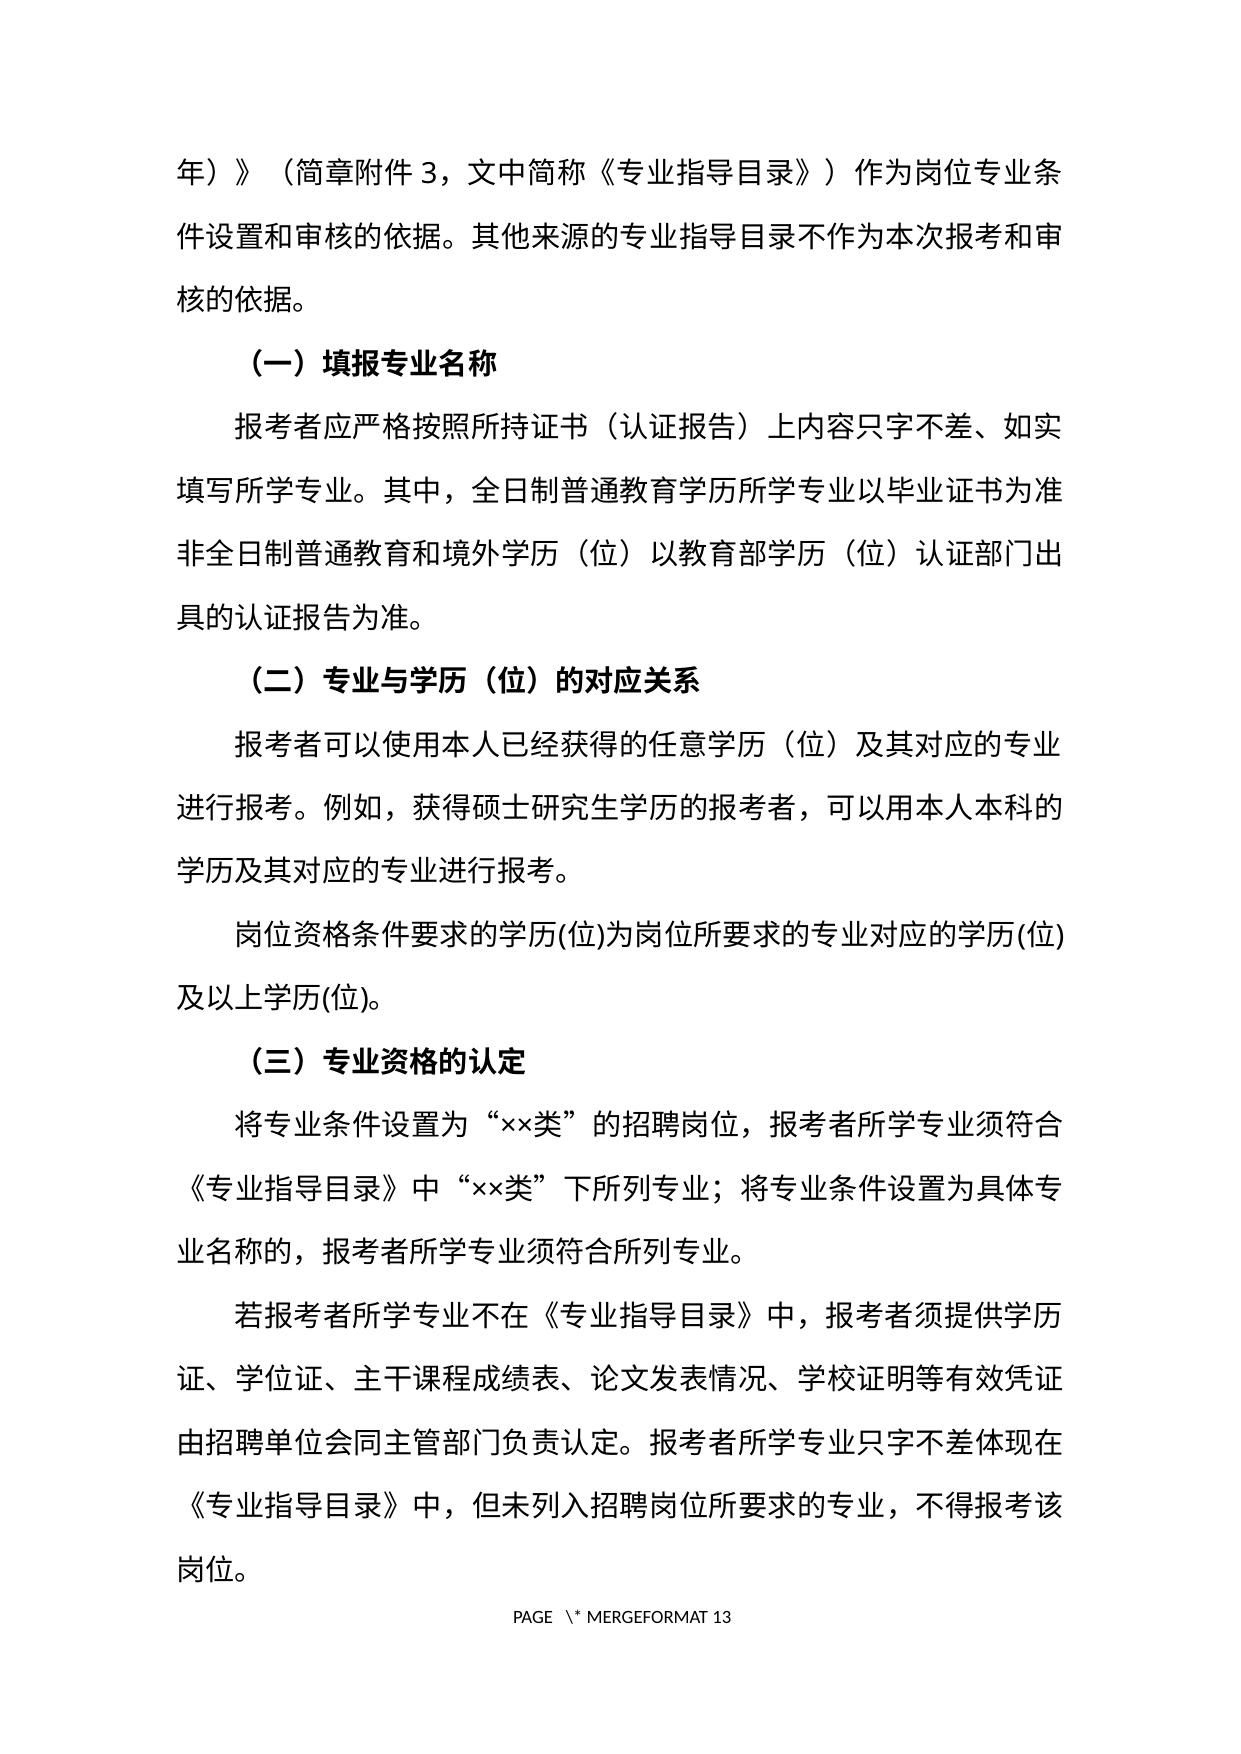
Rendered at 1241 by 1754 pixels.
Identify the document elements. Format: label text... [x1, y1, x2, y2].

text 报考者可以使用本人已经获得的任意学历（位）及其对应的专业进行报考。例如，获得硕士研究生学历的报考者，可以用本人本科的学历及其对应的专业进行报考。 [176, 721, 1064, 890]
text 若报考者所学专业不在《专业指导目录》中，报考者须提供学历证、学位证、主干课程成绩表、论文发表情况、学校证明等有效凭证，由招聘单位会同主管部门负责认定。报考者所学专业只字不差体现在《专业指导目录》中，但未列入招聘岗位所要求的专业，不得报考该岗位。 [176, 1292, 1064, 1588]
text 报考者应严格按照所持证书（认证报告）上内容只字不差、如实填写所学专业。其中，全日制普通教育学历所学专业以毕业证书为准，非全日制普通教育和境外学历（位）以教育部学历（位）认证部门出具的认证报告为准。 [176, 404, 1064, 636]
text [176, 150, 1064, 319]
text （一）填报专业名称 [176, 340, 1064, 383]
text （二）专业与学历（位）的对应关系 [176, 658, 1064, 700]
text 将专业条件设置为“××类”的招聘岗位，报考者所学专业须符合《专业指导目录》中“××类”下所列专业；将专业条件设置为具体专业名称的，报考者所学专业须符合所列专业。 [176, 1102, 1064, 1271]
text （三）专业资格的认定 [176, 1038, 1064, 1081]
text 岗位资格条件要求的学历(位)为岗位所要求的专业对应的学历(位)及以上学历(位)。 [176, 911, 1064, 1017]
